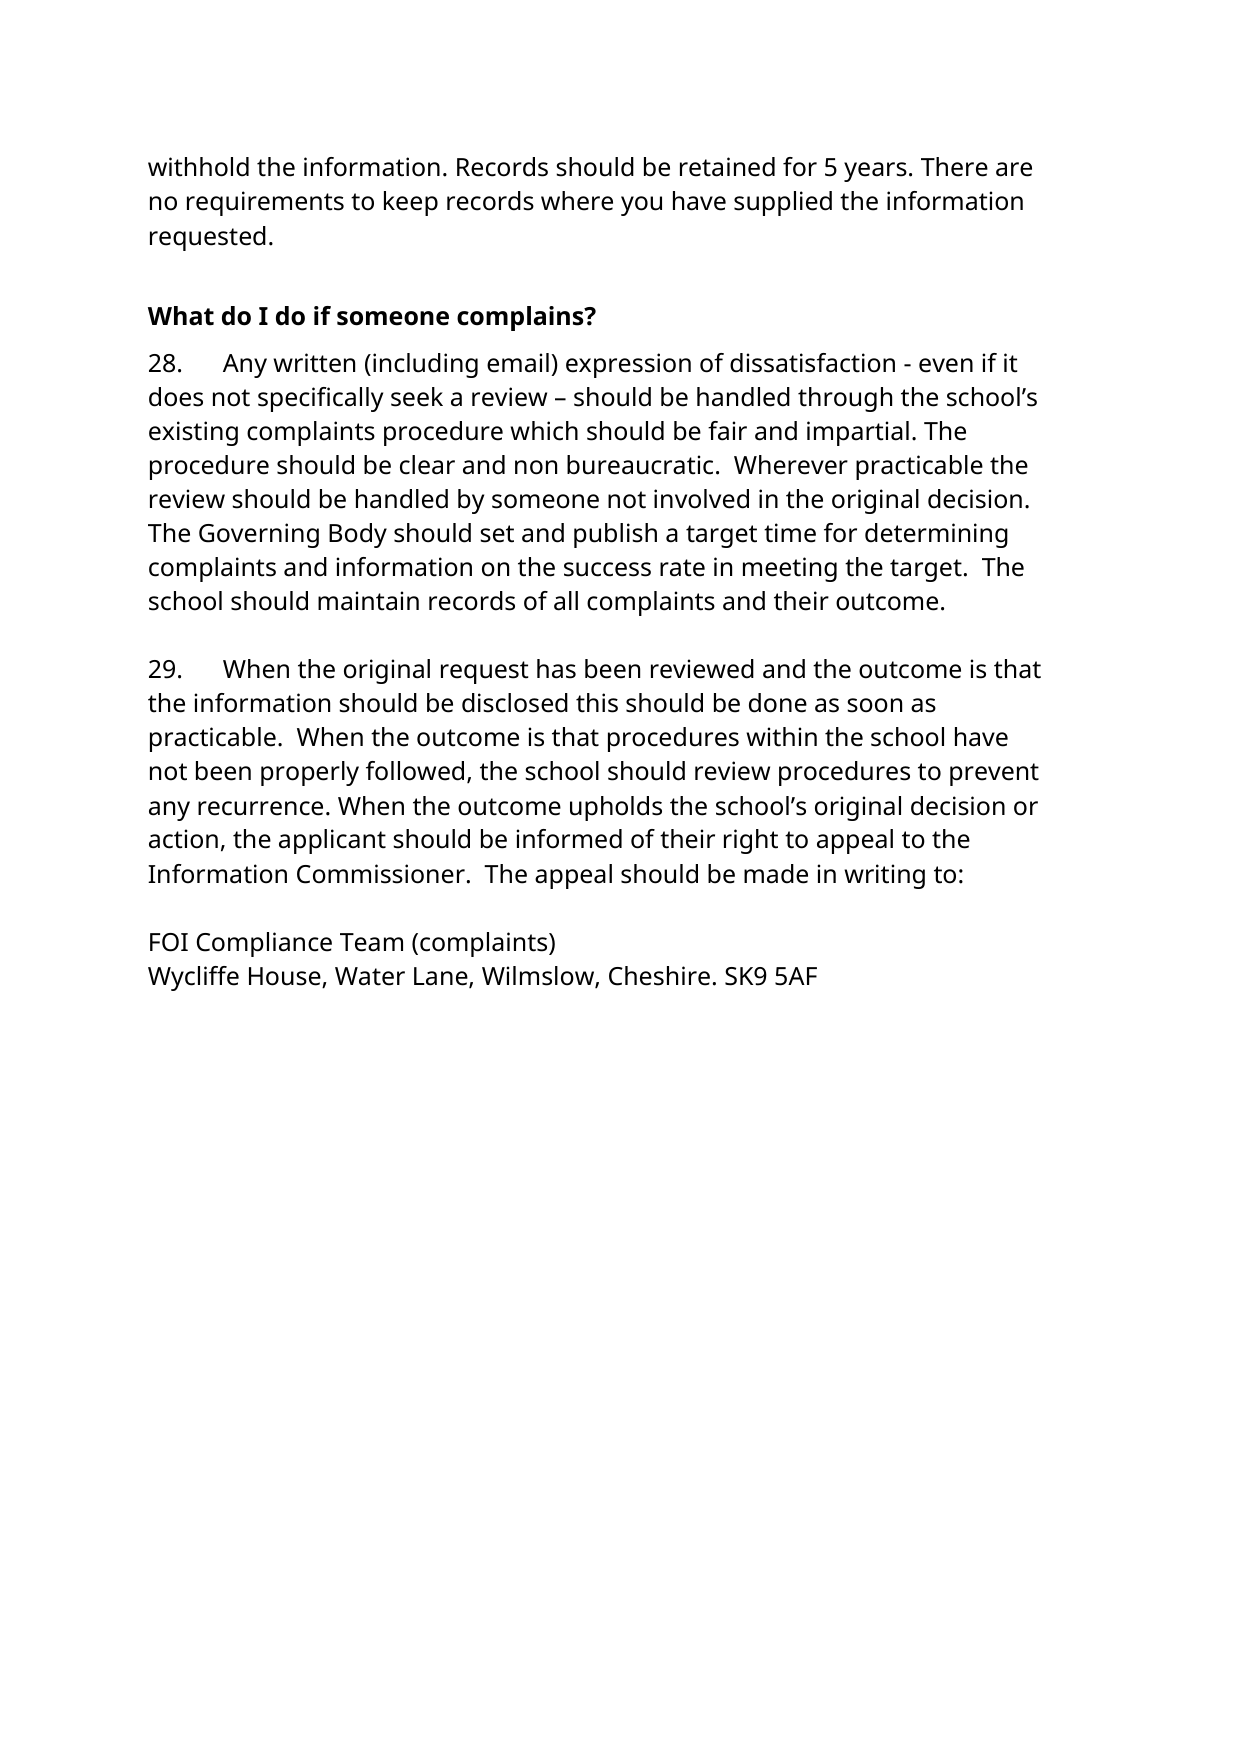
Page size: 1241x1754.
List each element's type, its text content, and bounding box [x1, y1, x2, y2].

list What do I do if someone complains? [148, 299, 1053, 333]
list When the original request has been reviewed and the outcome is that the information should be disclosed this should be done as soon as practicable. When the outcome is that procedures within the school have not been properly followed, the school should review procedures to prevent any recurrence. When the outcome upholds the school’s original decision or action, the applicant should be informed of their right to appeal to the Information Commissioner. The appeal should be made in writing to: [148, 652, 1053, 890]
list Any written (including email) expression of dissatisfaction - even if it does not specifically seek a review – should be handled through the school’s existing complaints procedure which should be fair and impartial. The procedure should be clear and non bureaucratic. Wherever practicable the review should be handled by someone not involved in the original decision. The Governing Body should set and publish a target time for determining complaints and information on the success rate in meeting the target. The school should maintain records of all complaints and their outcome. [148, 345, 1053, 618]
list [148, 150, 1053, 252]
text FOI Compliance Team (complaints) Wycliffe House, Water Lane, Wilmslow, Cheshire. SK9 5AF [148, 924, 1053, 992]
